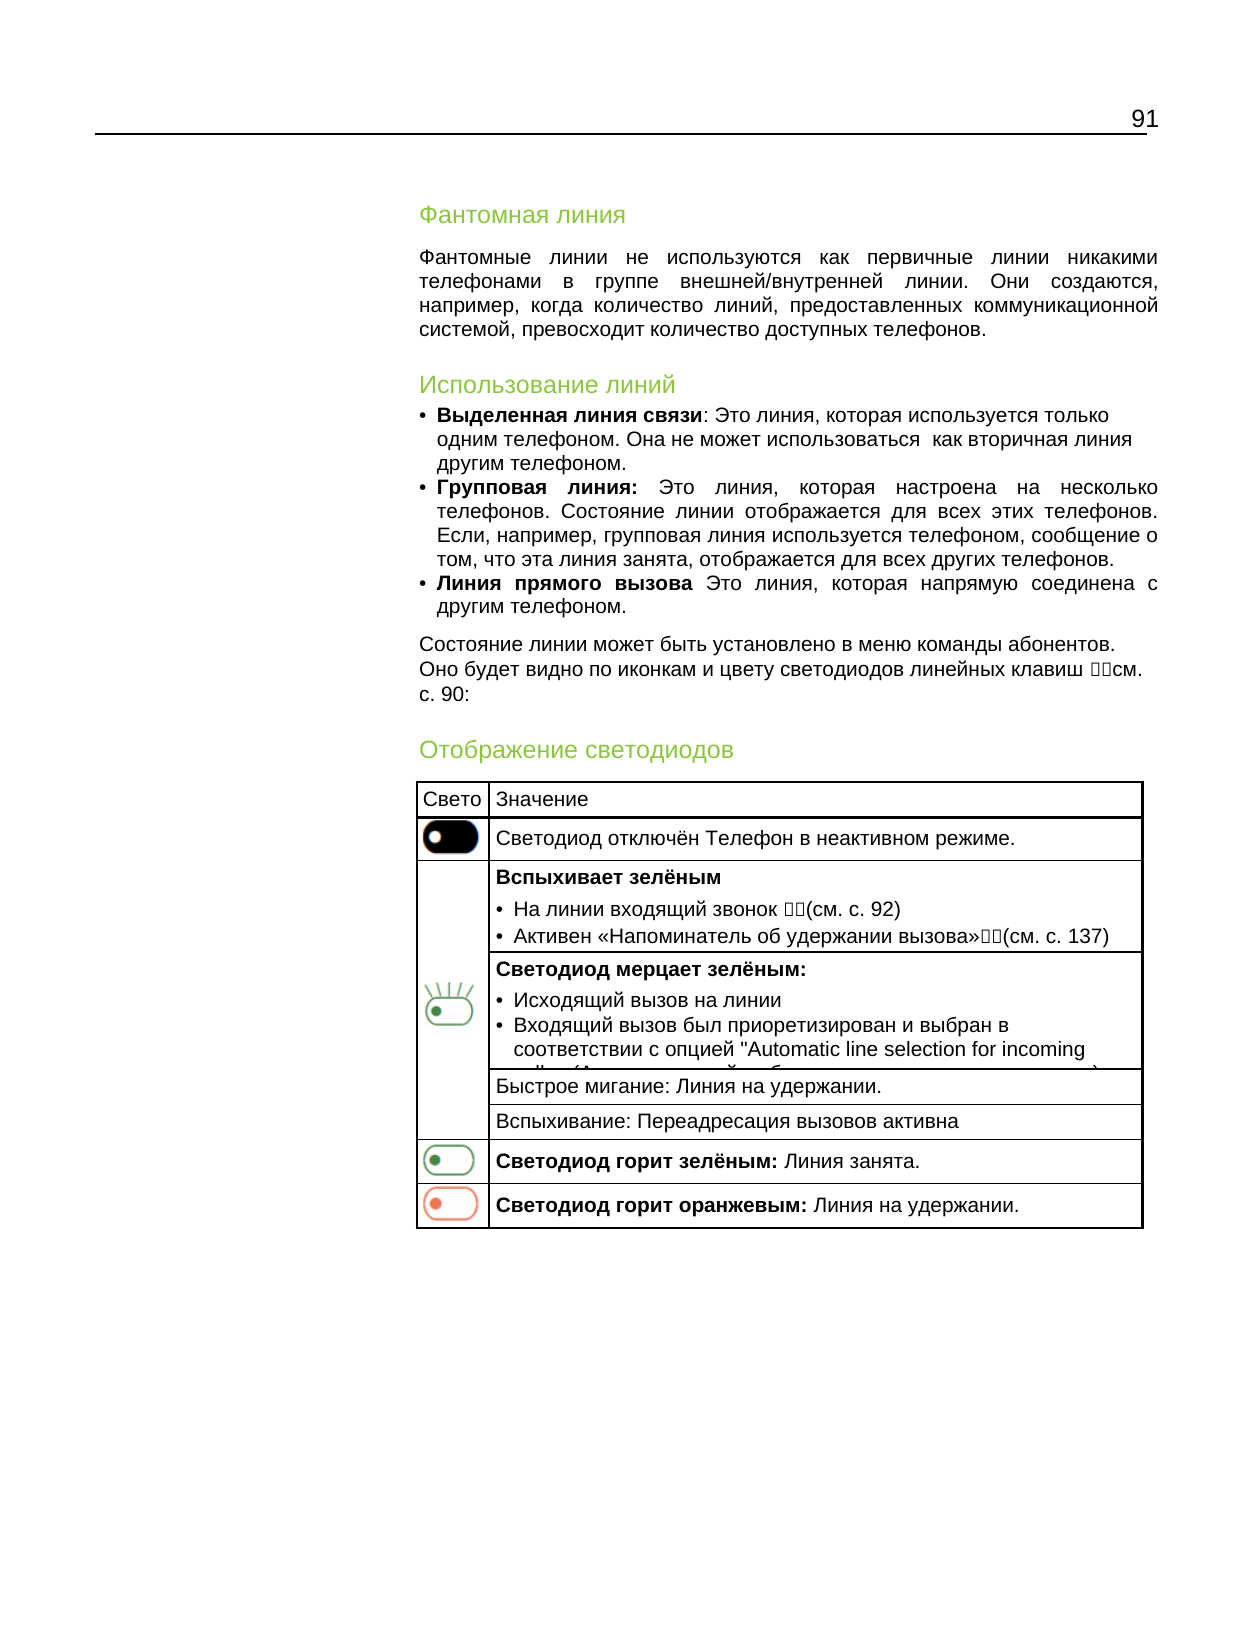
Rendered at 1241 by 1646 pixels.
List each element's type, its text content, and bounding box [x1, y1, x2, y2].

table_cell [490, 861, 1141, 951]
list Групповая линия: Это линия, которая настроена на несколько телефонов. Состояние линии отображается для всех этих телефонов. Если, например, групповая линия используется телефоном, сообщение о том, что эта линия занята, отображается для всех других телефонов. [419, 474, 1159, 570]
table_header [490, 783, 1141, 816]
text Фантомные линии не используются как первичные линии никакими телефонами в группе внешней/внутренней линии. Они создаются, например, когда количество линий, предоставленных коммуникационной системой, превосходит количество доступных телефонов. [419, 244, 1159, 340]
picture [422, 980, 480, 1028]
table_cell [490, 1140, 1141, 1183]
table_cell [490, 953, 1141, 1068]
list Выделенная линия связи: Это линия, которая используется только одним телефоном. Она не может использоваться как вторичная линия другим телефоном. [419, 403, 1159, 474]
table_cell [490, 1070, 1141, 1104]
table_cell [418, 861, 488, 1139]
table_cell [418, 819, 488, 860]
subtitle 91 [83, 104, 1159, 132]
text Состояние линии может быть установлено в меню команды абонентов. Оно будет видно по иконкам и цвету светодиодов линейных клавиш см. с. 90: [419, 632, 1159, 705]
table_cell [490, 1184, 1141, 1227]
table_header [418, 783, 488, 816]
subtitle Отображение светодиодов [419, 735, 1159, 764]
list Линия прямого вызова Это линия, которая напрямую соединена с другим телефоном. [419, 570, 1159, 618]
subtitle Использование линий [419, 370, 1159, 399]
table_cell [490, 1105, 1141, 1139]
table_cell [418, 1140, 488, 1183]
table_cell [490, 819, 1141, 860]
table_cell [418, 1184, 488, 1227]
text Фантомная линия [419, 199, 1159, 228]
picture [422, 1186, 480, 1222]
picture [422, 1142, 476, 1178]
picture [422, 819, 481, 856]
